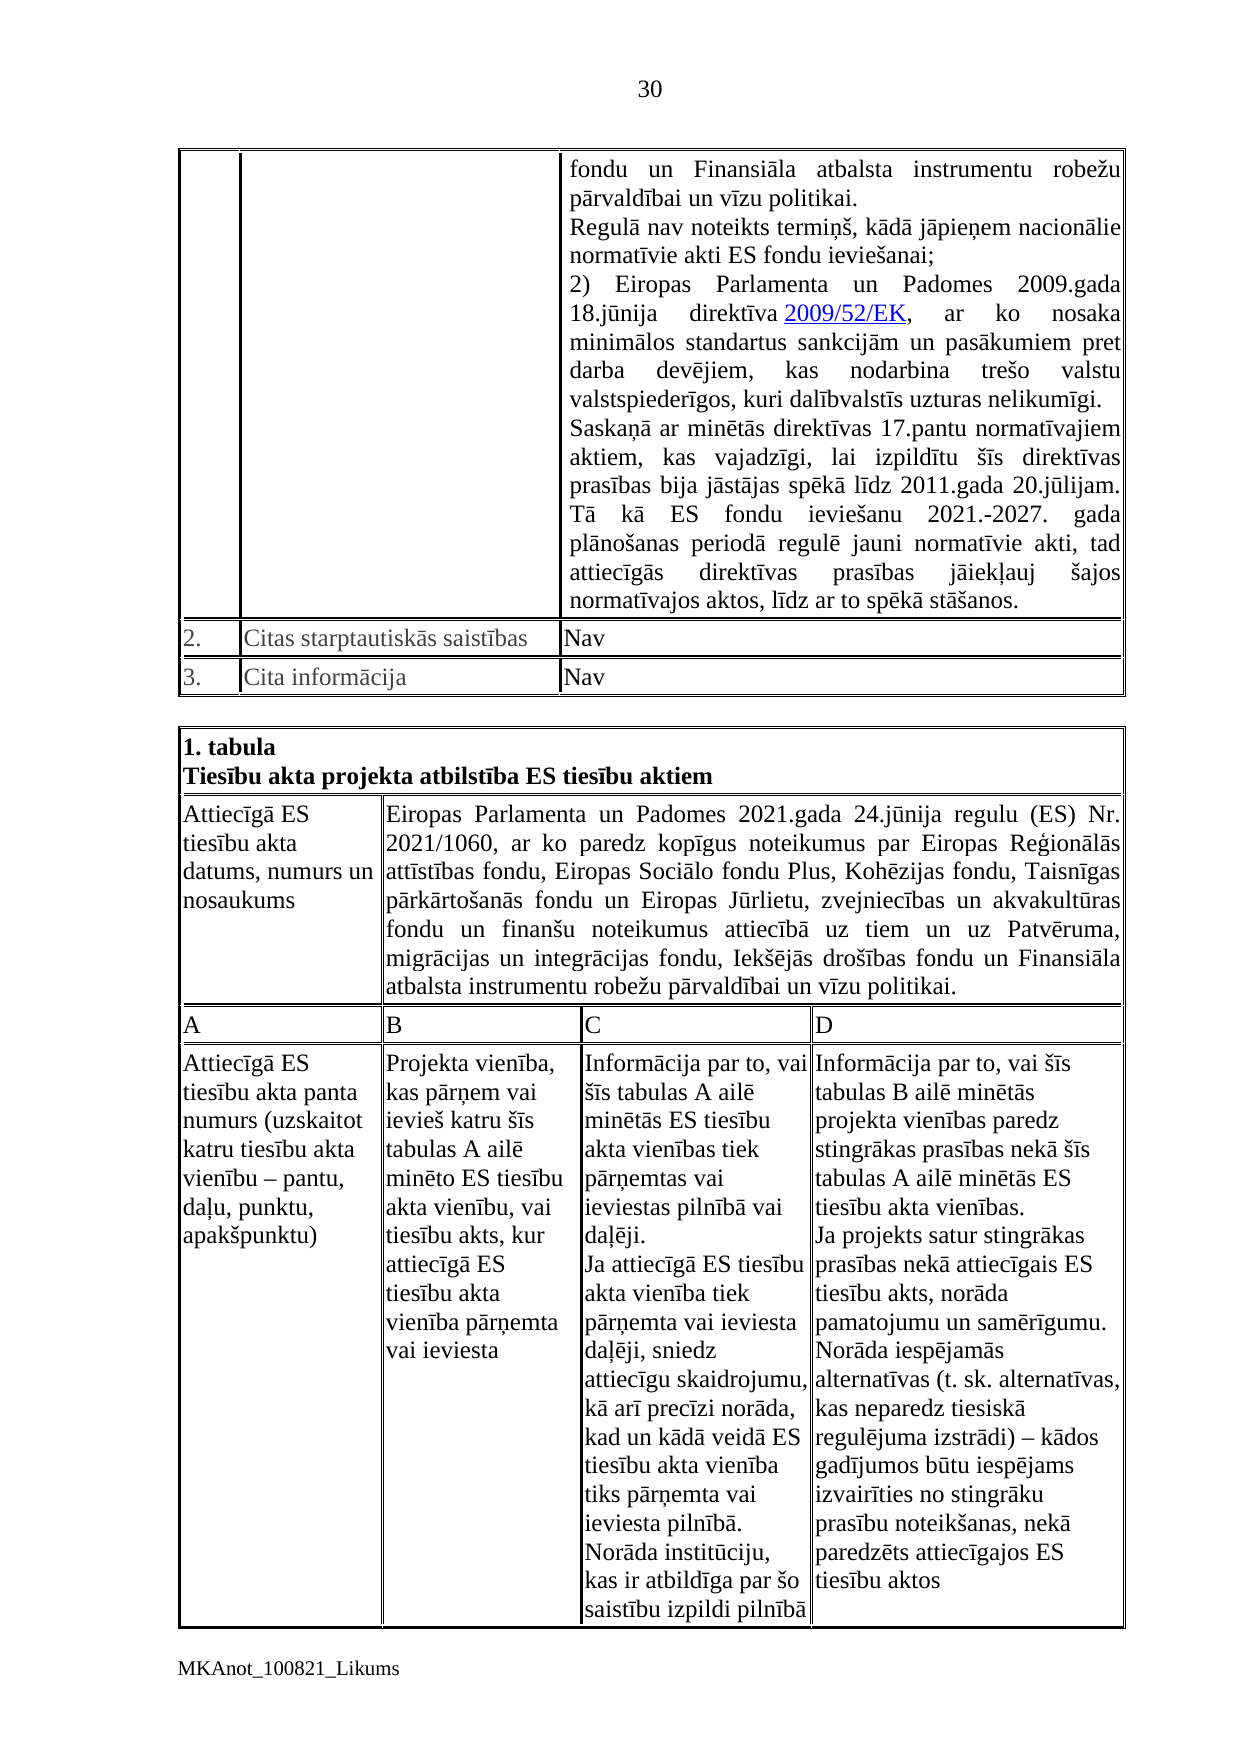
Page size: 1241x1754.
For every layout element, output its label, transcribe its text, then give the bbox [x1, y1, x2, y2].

table_cell Informācija par to, vai šīs tabulas B ailē minētās projekta vienības paredz stingrākas prasības nekā šīs tabulas A ailē minētās ES tiesību akta vienības. Ja projekts satur stingrākas prasības nekā attiecīgais ES tiesību akts, norāda pamatojumu un samērīgumu. Norāda iespējamās alternatīvas (t. sk. alternatīvas, kas neparedz tiesiskā regulējuma izstrādi) – kādos gadījumos būtu iespējams izvairīties no stingrāku prasību noteikšanas, nekā paredzēts attiecīgajos ES tiesību aktos [812, 1042, 1124, 1626]
table_cell C [583, 1007, 810, 1042]
table_cell D [813, 1003, 1123, 1042]
table_cell Citas starptautiskās saistības [242, 621, 559, 655]
table_cell Attiecīgā ES tiesību akta panta numurs (uzskaitot katru tiesību akta vienību – pantu, daļu, punktu, apakšpunktu) [180, 1042, 382, 1626]
table_cell B [384, 1007, 580, 1042]
table_cell Eiropas Parlamenta un Padomes 2021.gada 24.jūnija regulu (ES) Nr. 2021/1060, ar ko paredz kopīgus noteikumus par Eiropas Reģionālās attīstības fondu, Eiropas Sociālo fondu Plus, Kohēzijas fondu, Taisnīgas pārkārtošanās fondu un Eiropas Jūrlietu, zvejniecības un akvakultūras fondu un finanšu noteikumus attiecībā uz tiem un uz Patvēruma, migrācijas un integrācijas fondu, Iekšējās drošības fondu un Finansiāla atbalsta instrumentu robežu pārvaldībai un vīzu politikai. [383, 793, 1124, 1003]
table_cell 3. [181, 655, 240, 694]
table_cell Cita informācija [240, 659, 560, 694]
table_header 1. tabula Tiesību akta projekta atbilstība ES tiesību aktiem [181, 729, 1123, 793]
table_cell A [181, 1003, 381, 1042]
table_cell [560, 151, 1123, 617]
table_cell 2. [181, 617, 239, 655]
table_cell Attiecīgā ES tiesību akta datums, numurs un nosaukums [180, 793, 382, 1003]
table_cell Nav [560, 655, 1123, 694]
table_cell Nav [562, 617, 1123, 655]
table_cell Informācija par to, vai šīs tabulas A ailē minētās ES tiesību akta vienības tiek pārņemtas vai ieviestas pilnībā vai daļēji. Ja attiecīgā ES tiesību akta vienība tiek pārņemta vai ieviesta daļēji, sniedz attiecīgu skaidrojumu, kā arī precīzi norāda, kad un kādā veidā ES tiesību akta vienība tiks pārņemta vai ieviesta pilnībā. Norāda institūciju, kas ir atbildīga par šo saistību izpildi pilnībā [581, 1045, 812, 1626]
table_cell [240, 149, 560, 617]
table_cell 1. [180, 149, 240, 617]
table_cell Projekta vienība, kas pārņem vai ievieš katru šīs tabulas A ailē minēto ES tiesību akta vienību, vai tiesību akts, kur attiecīgā ES tiesību akta vienība pārņemta vai ieviesta [383, 1045, 581, 1626]
